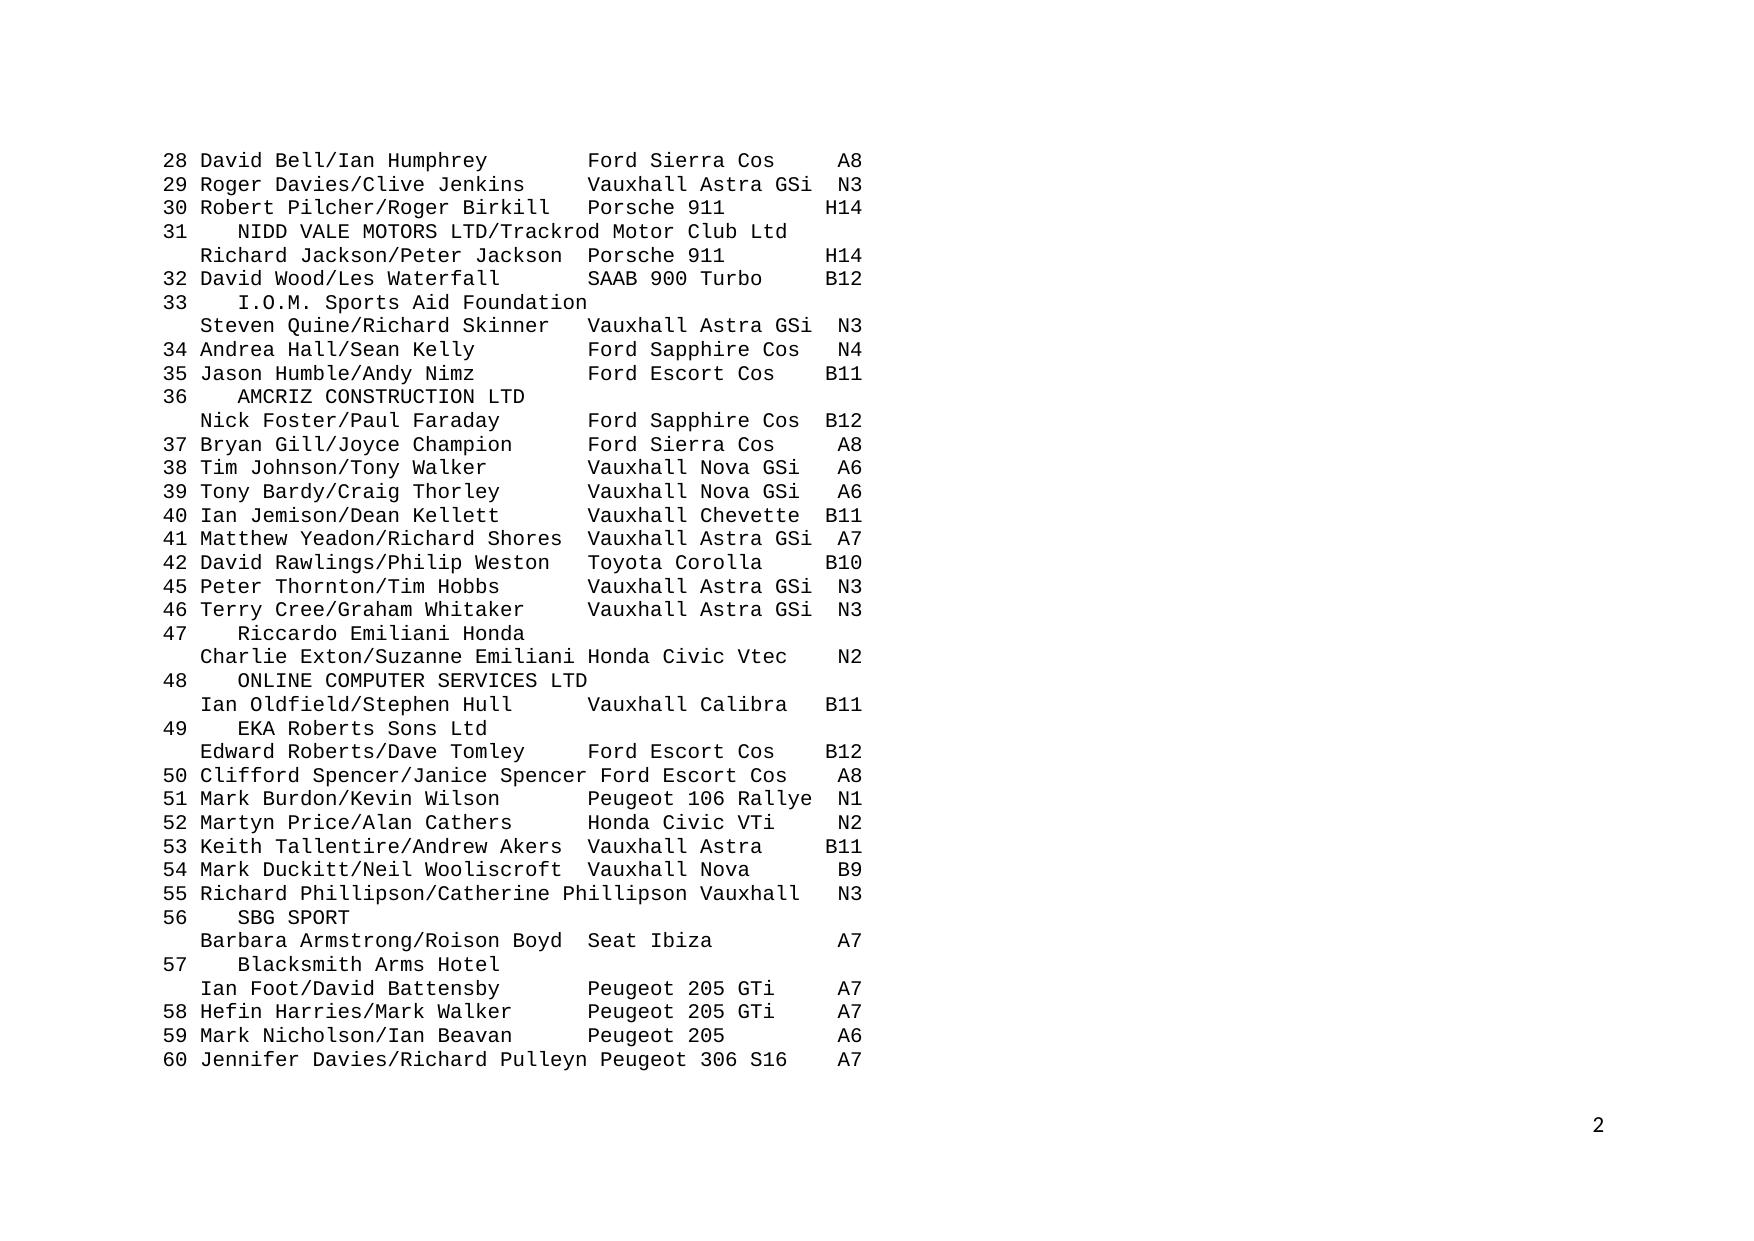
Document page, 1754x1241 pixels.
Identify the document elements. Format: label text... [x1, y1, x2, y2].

text 57 Blacksmith Arms Hotel [150, 954, 1604, 978]
text 36 AMCRIZ CONSTRUCTION LTD [150, 386, 1604, 410]
text 35 Jason Humble/Andy Nimz Ford Escort Cos B11 [150, 363, 1604, 386]
text 53 Keith Tallentire/Andrew Akers Vauxhall Astra B11 [150, 836, 1604, 859]
text 55 Richard Phillipson/Catherine Phillipson Vauxhall N3 [150, 883, 1604, 907]
text 49 EKA Roberts Sons Ltd [150, 717, 1604, 741]
text 48 ONLINE COMPUTER SERVICES LTD [150, 670, 1604, 694]
text 29 Roger Davies/Clive Jenkins Vauxhall Astra GSi N3 [150, 174, 1604, 197]
text Richard Jackson/Peter Jackson Porsche 911 H14 [150, 244, 1604, 268]
text 34 Andrea Hall/Sean Kelly Ford Sapphire Cos N4 [150, 339, 1604, 363]
text 37 Bryan Gill/Joyce Champion Ford Sierra Cos A8 [150, 434, 1604, 457]
text 33 I.O.M. Sports Aid Foundation [150, 292, 1604, 316]
text 50 Clifford Spencer/Janice Spencer Ford Escort Cos A8 [150, 765, 1604, 788]
text Barbara Armstrong/Roison Boyd Seat Ibiza A7 [150, 930, 1604, 954]
text 32 David Wood/Les Waterfall SAAB 900 Turbo B12 [150, 268, 1604, 292]
text 40 Ian Jemison/Dean Kellett Vauxhall Chevette B11 [150, 505, 1604, 528]
text 45 Peter Thornton/Tim Hobbs Vauxhall Astra GSi N3 [150, 576, 1604, 599]
text 60 Jennifer Davies/Richard Pulleyn Peugeot 306 S16 A7 [150, 1048, 1604, 1072]
text 54 Mark Duckitt/Neil Wooliscroft Vauxhall Nova B9 [150, 859, 1604, 883]
text Charlie Exton/Suzanne Emiliani Honda Civic Vtec N2 [150, 647, 1604, 670]
text 39 Tony Bardy/Craig Thorley Vauxhall Nova GSi A6 [150, 481, 1604, 505]
text 47 Riccardo Emiliani Honda [150, 623, 1604, 647]
text Steven Quine/Richard Skinner Vauxhall Astra GSi N3 [150, 316, 1604, 339]
text Edward Roberts/Dave Tomley Ford Escort Cos B12 [150, 741, 1604, 765]
text 38 Tim Johnson/Tony Walker Vauxhall Nova GSi A6 [150, 457, 1604, 481]
text 52 Martyn Price/Alan Cathers Honda Civic VTi N2 [150, 812, 1604, 836]
text 51 Mark Burdon/Kevin Wilson Peugeot 106 Rallye N1 [150, 788, 1604, 812]
text Nick Foster/Paul Faraday Ford Sapphire Cos B12 [150, 410, 1604, 434]
text 59 Mark Nicholson/Ian Beavan Peugeot 205 A6 [150, 1025, 1604, 1048]
text 58 Hefin Harries/Mark Walker Peugeot 205 GTi A7 [150, 1001, 1604, 1025]
text 42 David Rawlings/Philip Weston Toyota Corolla B10 [150, 552, 1604, 576]
text 30 Robert Pilcher/Roger Birkill Porsche 911 H14 [150, 197, 1604, 221]
text Ian Oldfield/Stephen Hull Vauxhall Calibra B11 [150, 694, 1604, 717]
text Ian Foot/David Battensby Peugeot 205 GTi A7 [150, 978, 1604, 1001]
text 41 Matthew Yeadon/Richard Shores Vauxhall Astra GSi A7 [150, 528, 1604, 552]
text 56 SBG SPORT [150, 907, 1604, 930]
text 28 David Bell/Ian Humphrey Ford Sierra Cos A8 [150, 150, 1604, 174]
text 31 NIDD VALE MOTORS LTD/Trackrod Motor Club Ltd [150, 221, 1604, 244]
text 46 Terry Cree/Graham Whitaker Vauxhall Astra GSi N3 [150, 599, 1604, 623]
